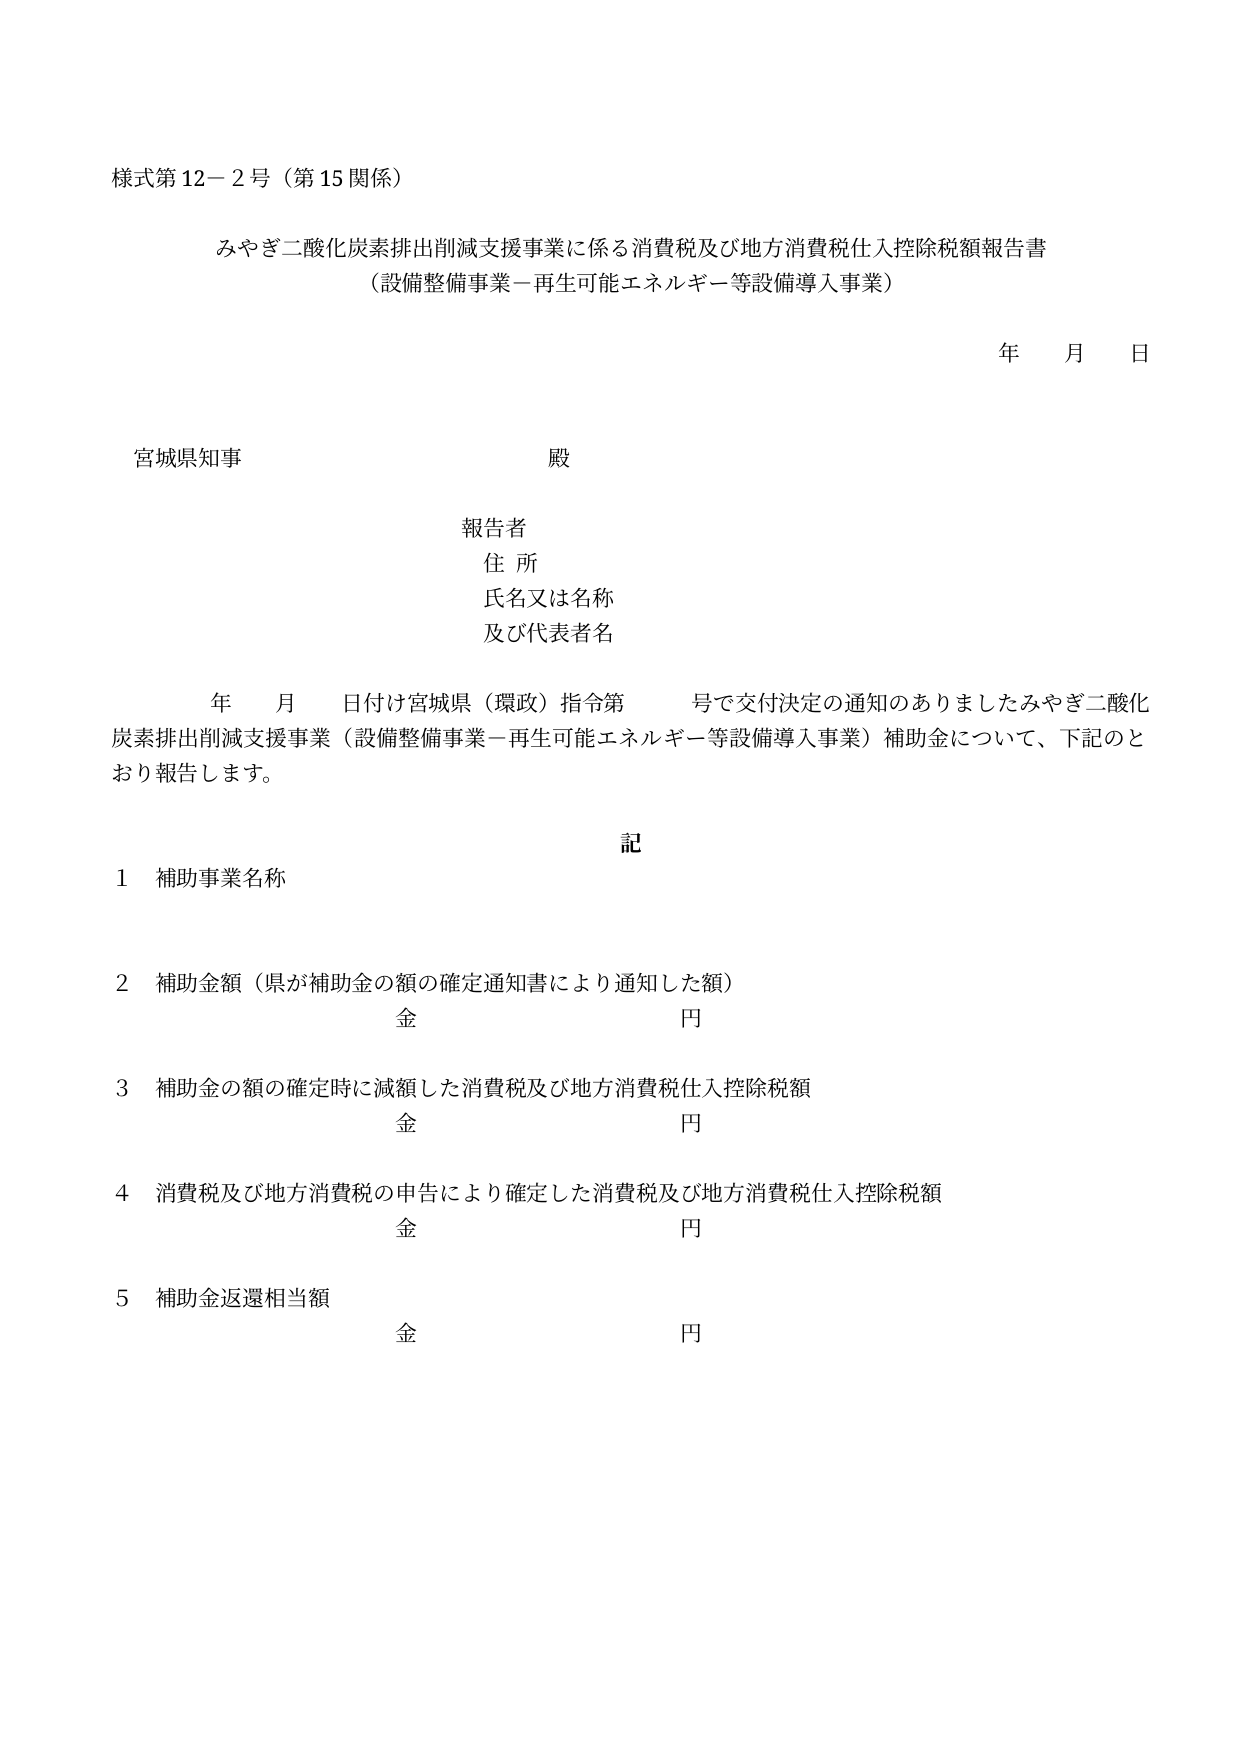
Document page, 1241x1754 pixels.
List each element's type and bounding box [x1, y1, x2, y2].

table_cell [100, 90, 1163, 1664]
